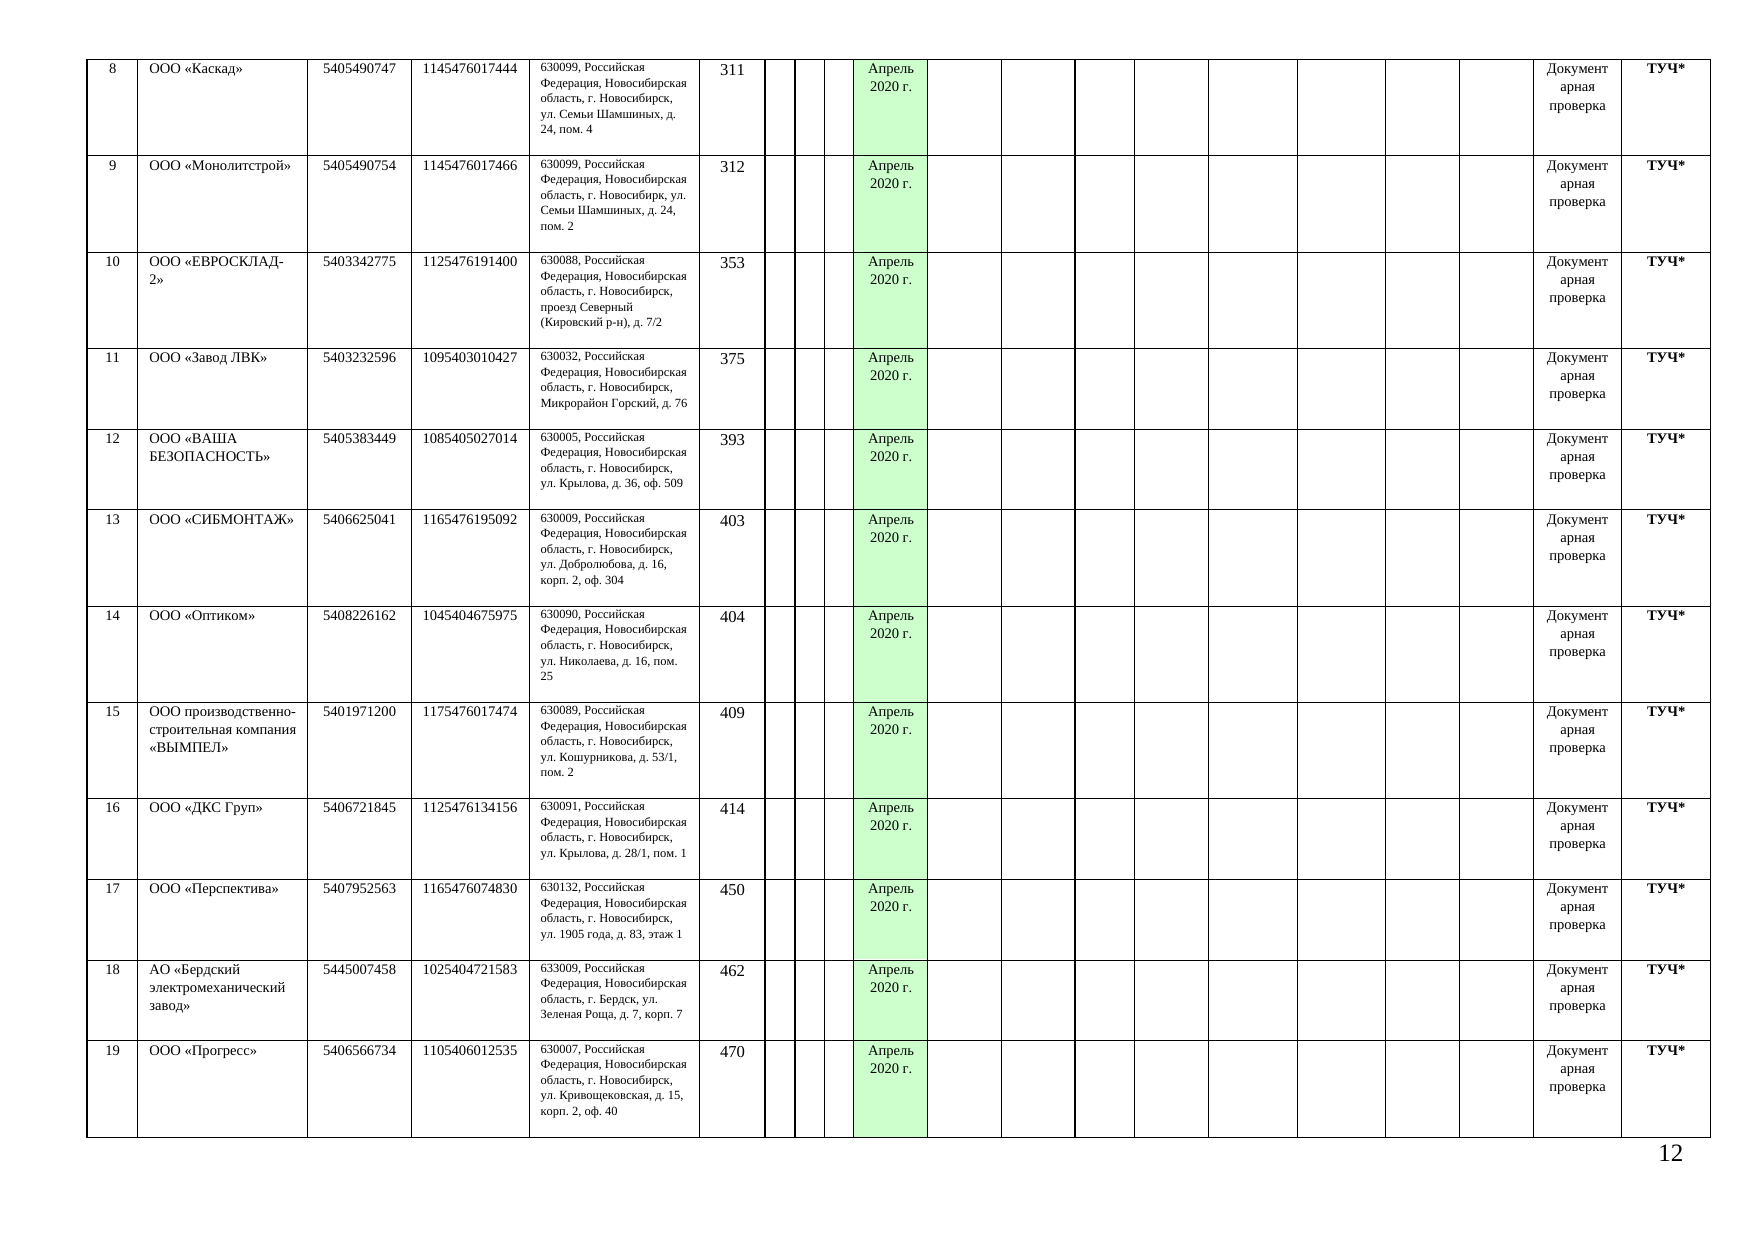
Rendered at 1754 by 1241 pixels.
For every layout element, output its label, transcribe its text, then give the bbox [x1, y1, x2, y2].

table_cell Апрель 2020 г. [854, 799, 927, 879]
table_cell [1002, 510, 1074, 606]
table_cell 353 [700, 253, 764, 348]
table_cell [1460, 880, 1533, 959]
table_cell ООО «ЕВРОСКЛАД-2» [138, 253, 307, 348]
table_cell 10 [88, 253, 137, 348]
table_cell [825, 430, 853, 509]
table_cell 403 [700, 510, 764, 606]
table_cell [1298, 961, 1385, 1040]
table_cell 5406721845 [308, 799, 411, 879]
table_cell 470 [700, 1041, 764, 1137]
table_cell Документарная проверка [1534, 156, 1621, 252]
table_cell [766, 799, 794, 879]
table_cell 1045404675975 [412, 607, 529, 702]
table_cell [1135, 430, 1208, 509]
table_cell [1298, 1041, 1385, 1137]
table_cell Апрель 2020 г. [854, 880, 927, 959]
table_cell [766, 253, 794, 348]
table_cell 311 [700, 60, 764, 155]
table_cell [1460, 607, 1533, 702]
table_cell 1145476017444 [412, 60, 529, 155]
table_cell 5405490747 [308, 60, 411, 155]
table_cell Документарная проверка [1534, 253, 1621, 348]
table_cell [928, 430, 1001, 509]
table_cell 630007, Российская Федерация, Новосибирская область, г. Новосибирск, ул. Кривощековская, д. 15, корп. 2, оф. 40 [530, 1041, 699, 1137]
table_cell [796, 349, 824, 429]
table_cell [766, 60, 794, 155]
table_cell [1076, 156, 1134, 252]
table_cell 414 [700, 799, 764, 879]
table_cell ТУЧ* [1622, 253, 1710, 348]
table_cell 633009, Российская Федерация, Новосибирская область, г. Бердск, ул. Зеленая Роща, д. 7, корп. 7 [530, 961, 699, 1040]
table_cell Апрель 2020 г. [854, 60, 927, 155]
table_cell [1209, 156, 1297, 252]
table_cell [1076, 510, 1134, 606]
table_cell Апрель 2020 г. [854, 430, 927, 509]
table_cell [1209, 799, 1297, 879]
table_cell 630099, Российская Федерация, Новосибирская область, г. Новосибирск, ул. Семьи Шамшиных, д. 24, пом. 4 [530, 60, 699, 155]
table_cell [796, 430, 824, 509]
table_cell [928, 703, 1001, 798]
table_cell 409 [700, 703, 764, 798]
table_cell 630089, Российская Федерация, Новосибирская область, г. Новосибирск, ул. Кошурникова, д. 53/1, пом. 2 [530, 703, 699, 798]
table_cell [766, 510, 794, 606]
table_cell ООО «СИБМОНТАЖ» [138, 510, 307, 606]
table_cell [1076, 60, 1134, 155]
table_cell [1460, 349, 1533, 429]
table_cell [1460, 703, 1533, 798]
table_cell [1298, 60, 1385, 155]
table_cell ТУЧ* [1622, 60, 1710, 155]
table_cell 630132, Российская Федерация, Новосибирская область, г. Новосибирск, ул. 1905 года, д. 83, этаж 1 [530, 880, 699, 959]
table_cell 5406625041 [308, 510, 411, 606]
table_cell 1125476191400 [412, 253, 529, 348]
table_cell [1002, 799, 1074, 879]
table_cell 5403232596 [308, 349, 411, 429]
table_cell [1386, 607, 1459, 702]
table_cell ООО «Перспектива» [138, 880, 307, 959]
table_cell [796, 253, 824, 348]
table_cell 630009, Российская Федерация, Новосибирская область, г. Новосибирск, ул. Добролюбова, д. 16, корп. 2, оф. 304 [530, 510, 699, 606]
table_cell [1002, 703, 1074, 798]
table_cell Апрель 2020 г. [854, 156, 927, 252]
table_cell 18 [88, 961, 137, 1040]
table_cell Апрель 2020 г. [854, 1041, 927, 1137]
table_cell ТУЧ* [1622, 703, 1710, 798]
table_cell 11 [88, 349, 137, 429]
table_cell [1076, 430, 1134, 509]
table_cell ООО «Завод ЛВК» [138, 349, 307, 429]
table_cell 375 [700, 349, 764, 429]
table_cell [1209, 961, 1297, 1040]
table_cell [766, 961, 794, 1040]
table_cell [1076, 880, 1134, 959]
table_cell [1076, 961, 1134, 1040]
table_cell [825, 799, 853, 879]
table_cell ООО производственно-строительная компания «ВЫМПЕЛ» [138, 703, 307, 798]
table_cell [928, 607, 1001, 702]
table_cell [1002, 253, 1074, 348]
table_cell [1135, 510, 1208, 606]
table_cell [928, 799, 1001, 879]
table_cell [928, 349, 1001, 429]
table_cell [1209, 1041, 1297, 1137]
table_cell 450 [700, 880, 764, 959]
table_cell [1386, 961, 1459, 1040]
table_cell Апрель 2020 г. [854, 253, 927, 348]
table_cell ТУЧ* [1622, 799, 1710, 879]
table_cell 5408226162 [308, 607, 411, 702]
table_cell 8 [88, 60, 137, 155]
table_cell [1460, 156, 1533, 252]
table_cell [1135, 253, 1208, 348]
table_cell [766, 349, 794, 429]
table_cell [1209, 349, 1297, 429]
table_cell [928, 510, 1001, 606]
table_cell 5407952563 [308, 880, 411, 959]
table_cell [766, 1041, 794, 1137]
table_cell ТУЧ* [1622, 880, 1710, 959]
table_cell [1002, 880, 1074, 959]
table_cell [1209, 880, 1297, 959]
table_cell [1534, 1041, 1621, 1137]
table_cell [1460, 1041, 1533, 1137]
table_cell [766, 880, 794, 959]
table_cell [825, 880, 853, 959]
table_cell [1386, 510, 1459, 606]
table_cell [825, 510, 853, 606]
table_cell [766, 430, 794, 509]
table_cell 630088, Российская Федерация, Новосибирская область, г. Новосибирск, проезд Северный (Кировский р-н), д. 7/2 [530, 253, 699, 348]
table_cell [1298, 349, 1385, 429]
table_cell [1209, 607, 1297, 702]
table_cell ТУЧ* [1622, 349, 1710, 429]
table_cell 630032, Российская Федерация, Новосибирская область, г. Новосибирск, Микрорайон Горский, д. 76 [530, 349, 699, 429]
table_cell [928, 961, 1001, 1040]
table_cell [1209, 510, 1297, 606]
table_cell [1460, 961, 1533, 1040]
table_cell 1165476195092 [412, 510, 529, 606]
table_cell ТУЧ* [1622, 607, 1710, 702]
table_cell [928, 880, 1001, 959]
table_cell [1135, 1041, 1208, 1137]
table_cell АО «Бердский электромеханический завод» [138, 961, 307, 1040]
table_cell 1105406012535 [412, 1041, 529, 1137]
table_cell 1145476017466 [412, 156, 529, 252]
table_cell [1002, 430, 1074, 509]
table_cell [1135, 607, 1208, 702]
table_cell [825, 1041, 853, 1137]
table_cell [1076, 1041, 1134, 1137]
table_cell [1298, 607, 1385, 702]
table_cell [1298, 156, 1385, 252]
table_cell Документарная проверка [1534, 349, 1621, 429]
table_cell 12 [88, 430, 137, 509]
table_cell Документарная проверка [1534, 510, 1621, 606]
table_cell 5406566734 [308, 1041, 411, 1137]
table_cell [1135, 349, 1208, 429]
table_cell ООО «ДКС Груп» [138, 799, 307, 879]
table_cell ТУЧ* [1622, 961, 1710, 1040]
table_cell ТУЧ* [1622, 430, 1710, 509]
table_cell [766, 156, 794, 252]
table_cell [1386, 880, 1459, 959]
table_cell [1534, 60, 1621, 155]
table_cell [1002, 961, 1074, 1040]
table_cell [1135, 880, 1208, 959]
table_cell [1386, 156, 1459, 252]
table_cell Документарная проверка [1534, 961, 1621, 1040]
table_cell 1085405027014 [412, 430, 529, 509]
table_cell 630091, Российская Федерация, Новосибирская область, г. Новосибирск, ул. Крылова, д. 28/1, пом. 1 [530, 799, 699, 879]
table_cell [1298, 703, 1385, 798]
table_cell [766, 607, 794, 702]
table_cell [1002, 156, 1074, 252]
table_cell [1386, 1041, 1459, 1137]
table_cell [1460, 510, 1533, 606]
table_cell [1298, 430, 1385, 509]
table_cell [796, 156, 824, 252]
table_cell [1135, 703, 1208, 798]
table_cell [1298, 799, 1385, 879]
table_cell Документарная проверка [1534, 703, 1621, 798]
table_cell 462 [700, 961, 764, 1040]
table_cell [1386, 430, 1459, 509]
table_cell 15 [88, 703, 137, 798]
table_cell 5405490754 [308, 156, 411, 252]
table_cell [1209, 253, 1297, 348]
table_cell [796, 607, 824, 702]
table_cell Документарная проверка [1534, 607, 1621, 702]
table_cell 14 [88, 607, 137, 702]
table_cell [825, 607, 853, 702]
table_cell [825, 703, 853, 798]
table_cell [1460, 430, 1533, 509]
table_cell Апрель 2020 г. [854, 607, 927, 702]
table_cell 13 [88, 510, 137, 606]
table_cell ООО «Прогресс» [138, 1041, 307, 1137]
table_cell 5405383449 [308, 430, 411, 509]
table_cell ООО «Оптиком» [138, 607, 307, 702]
table_cell 1095403010427 [412, 349, 529, 429]
table_cell Документарная проверка [1534, 430, 1621, 509]
table_cell [1386, 349, 1459, 429]
table_cell ТУЧ* [1622, 1041, 1710, 1137]
table_cell [796, 961, 824, 1040]
table_cell [1386, 60, 1459, 155]
table_cell [1298, 880, 1385, 959]
table_cell [928, 156, 1001, 252]
table_cell [1076, 349, 1134, 429]
table_cell 630005, Российская Федерация, Новосибирская область, г. Новосибирск, ул. Крылова, д. 36, оф. 509 [530, 430, 699, 509]
table_cell 1125476134156 [412, 799, 529, 879]
table_cell [1460, 253, 1533, 348]
table_cell [825, 253, 853, 348]
table_cell 5401971200 [308, 703, 411, 798]
table_cell [1076, 253, 1134, 348]
table_cell ООО «Монолитстрой» [138, 156, 307, 252]
table_cell 404 [700, 607, 764, 702]
table_cell [796, 703, 824, 798]
table_cell [1002, 607, 1074, 702]
table_cell [825, 349, 853, 429]
table_cell [796, 880, 824, 959]
table_cell [1002, 349, 1074, 429]
table_cell 1165476074830 [412, 880, 529, 959]
table_cell [796, 1041, 824, 1137]
table_cell Документарная проверка [1534, 799, 1621, 879]
table_cell [796, 510, 824, 606]
table_cell [1076, 799, 1134, 879]
table_cell ООО «ВАША БЕЗОПАСНОСТЬ» [138, 430, 307, 509]
table_cell [928, 1041, 1001, 1137]
table_cell 630099, Российская Федерация, Новосибирская область, г. Новосибирк, ул. Семьи Шамшиных, д. 24, пом. 2 [530, 156, 699, 252]
table_cell 1175476017474 [412, 703, 529, 798]
table_cell 312 [700, 156, 764, 252]
table_cell [1002, 60, 1074, 155]
table_cell [1386, 253, 1459, 348]
table_cell [1002, 1041, 1074, 1137]
table_cell 1025404721583 [412, 961, 529, 1040]
table_cell [1076, 607, 1134, 702]
table_cell 19 [88, 1041, 137, 1137]
table_cell Документарная проверка [1534, 880, 1621, 959]
table_cell Апрель 2020 г. [854, 349, 927, 429]
table_cell [1076, 703, 1134, 798]
table_cell 16 [88, 799, 137, 879]
table_cell [796, 799, 824, 879]
table_cell [1135, 60, 1208, 155]
table_cell [928, 60, 1001, 155]
table_cell ТУЧ* [1622, 510, 1710, 606]
table_cell Апрель 2020 г. [854, 961, 927, 1040]
table_cell [825, 156, 853, 252]
table_cell [825, 60, 853, 155]
table_cell [1386, 799, 1459, 879]
table_cell 630090, Российская Федерация, Новосибирская область, г. Новосибирск, ул. Николаева, д. 16, пом. 25 [530, 607, 699, 702]
table_cell 9 [88, 156, 137, 252]
table_cell [1209, 430, 1297, 509]
table_cell ТУЧ* [1622, 156, 1710, 252]
table_cell [928, 253, 1001, 348]
table_cell Апрель 2020 г. [854, 703, 927, 798]
table_cell 17 [88, 880, 137, 959]
table_cell [1209, 60, 1297, 155]
table_cell [1209, 703, 1297, 798]
table_cell [766, 703, 794, 798]
table_cell [1135, 156, 1208, 252]
table_cell 5403342775 [308, 253, 411, 348]
table_cell [1298, 510, 1385, 606]
table_cell [1460, 60, 1533, 155]
table_cell ООО «Каскад» [138, 60, 307, 155]
table_cell [825, 961, 853, 1040]
table_cell [1135, 799, 1208, 879]
table_cell [1135, 961, 1208, 1040]
table_cell [1298, 253, 1385, 348]
table_cell 393 [700, 430, 764, 509]
table_cell [796, 60, 824, 155]
table_cell 5445007458 [308, 961, 411, 1040]
table_cell Апрель 2020 г. [854, 510, 927, 606]
table_cell [1386, 703, 1459, 798]
table_cell [1460, 799, 1533, 879]
